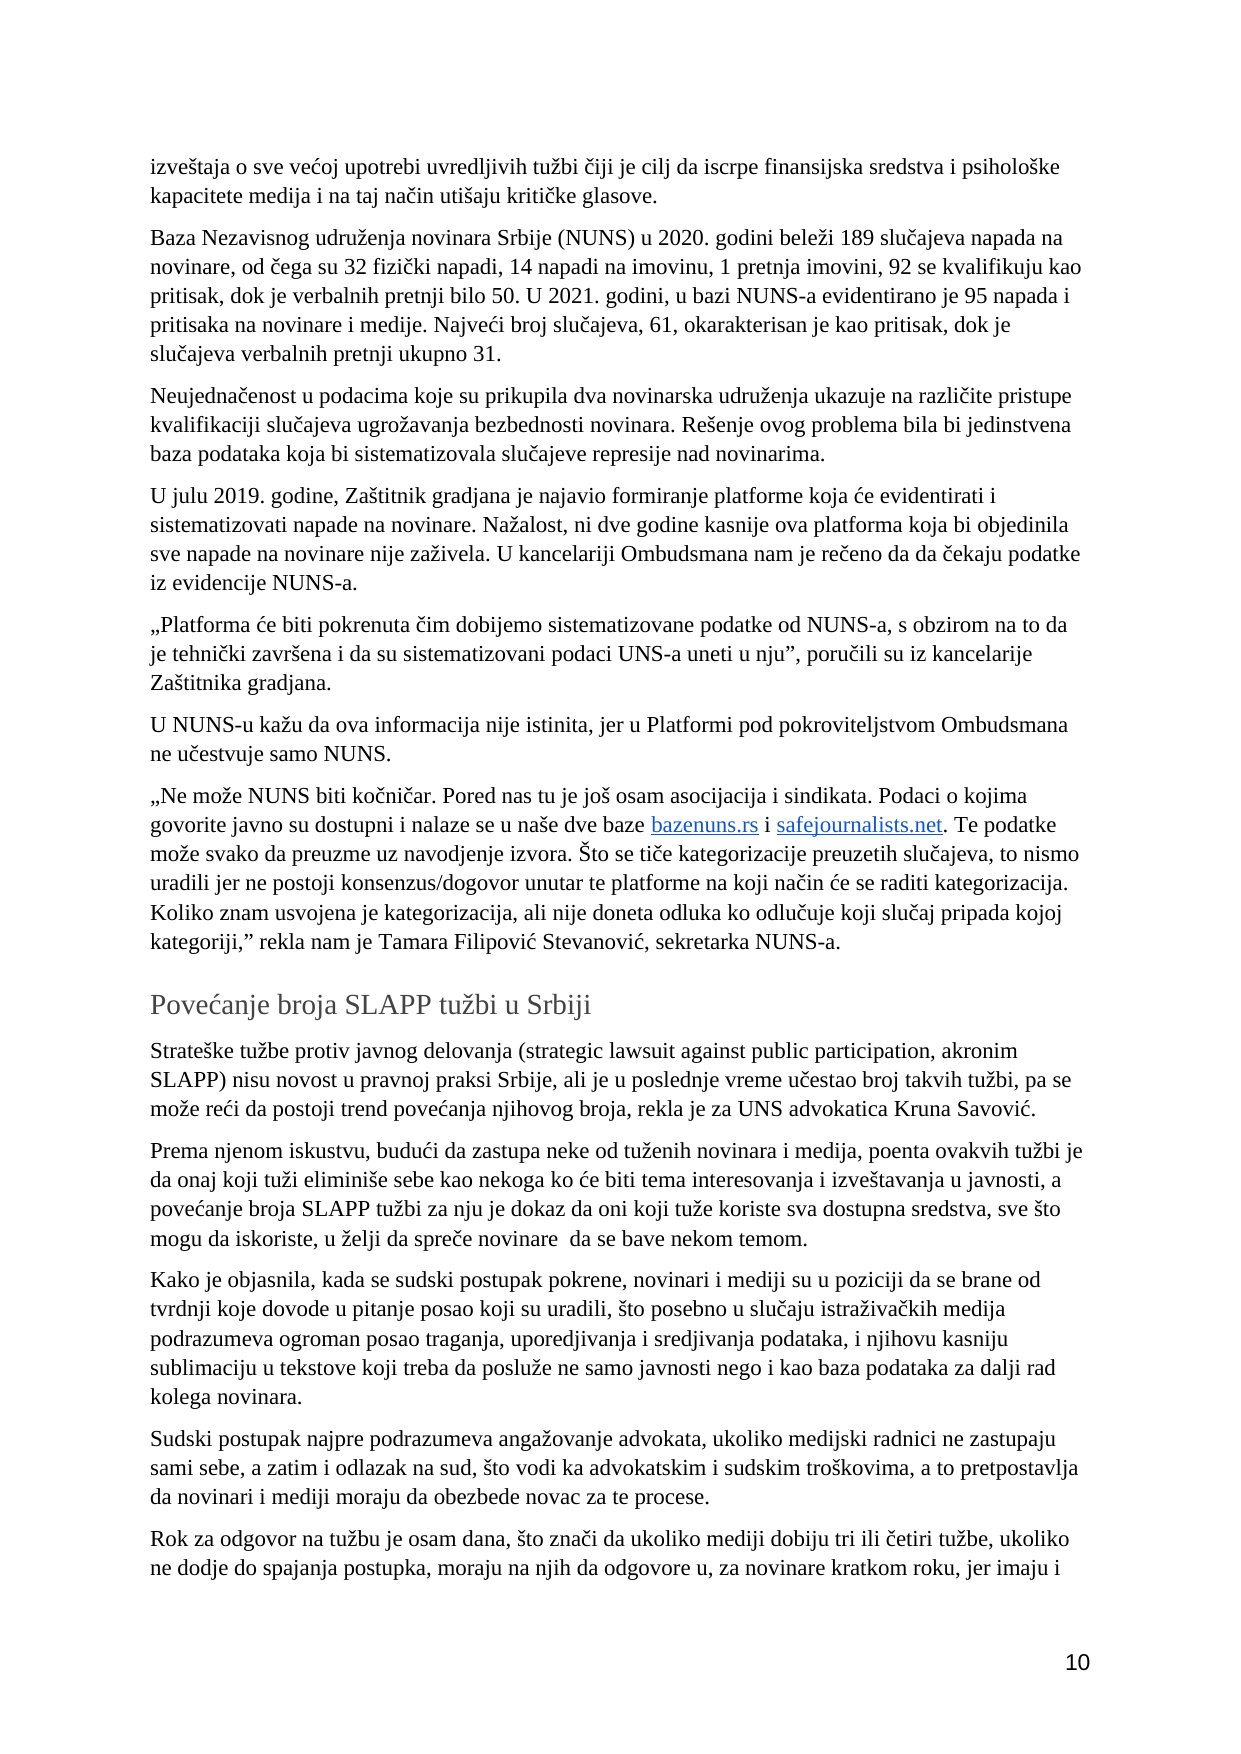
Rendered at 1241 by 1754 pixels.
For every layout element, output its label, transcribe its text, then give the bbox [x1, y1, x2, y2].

text U julu 2019. godine, Zaštitnik gradjana je najavio formiranje platforme koja će evidentirati i sistematizovati napade na novinare. Nažalost, ni dve godine kasnije ova platforma koja bi objedinila sve napade na novinare nije zaživela. U kancelariji Ombudsmana nam je rečeno da da čekaju podatke iz evidencije NUNS-a. [150, 479, 1090, 596]
text Kako je objasnila, kada se sudski postupak pokrene, novinari i mediji su u poziciji da se brane od tvrdnji koje dovode u pitanje posao koji su uradili, što posebno u slučaju istraživačkih medija podrazumeva ogroman posao traganja, uporedjivanja i sredjivanja podataka, i njihovu kasniju sublimaciju u tekstove koji treba da posluže ne samo javnosti nego i kao baza podataka za dalji rad kolega novinara. [150, 1263, 1090, 1409]
text Baza Nezavisnog udruženja novinara Srbije (NUNS) u 2020. godini beleži 189 slučajeva napada na novinare, od čega su 32 fizički napadi, 14 napadi na imovinu, 1 pretnja imovini, 92 se kvalifikuju kao pritisak, dok je verbalnih pretnji bilo 50. U 2021. godini, u bazi NUNS-a evidentirano je 95 napada i pritisaka na novinare i medije. Najveći broj slučajeva, 61, okarakterisan je kao pritisak, dok je slučajeva verbalnih pretnji ukupno 31. [150, 221, 1090, 367]
text U NUNS-u kažu da ova informacija nije istinita, jer u Platformi pod pokroviteljstvom Ombudsmana ne učestvuje samo NUNS. [150, 708, 1090, 767]
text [150, 1522, 1090, 1580]
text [150, 150, 1090, 208]
text „Ne može NUNS biti kočničar. Pored nas tu je još osam asocijacija i sindikata. Podaci o kojima govorite javno su dostupni i nalaze se u naše dve baze bazenuns.rs i safejournalists.net. Te podatke može svako da preuzme uz navodjenje izvora. Što se tiče kategorizacije preuzetih slučajeva, to nismo uradili jer ne postoji konsenzus/dogovor unutar te platforme na koji način će se raditi kategorizacija. Koliko znam usvojena je kategorizacija, ali nije doneta odluka ko odlučuje koji slučaj pripada kojoj kategoriji,” rekla nam je Tamara Filipović Stevanović, sekretarka NUNS-a. [150, 779, 1090, 954]
subtitle Povećanje broja SLAPP tužbi u Srbiji [150, 987, 1090, 1021]
text Prema njenom iskustvu, budući da zastupa neke od tuženih novinara i medija, poenta ovakvih tužbi je da onaj koji tuži eliminiše sebe kao nekoga ko će biti tema interesovanja i izveštavanja u javnosti, a povećanje broja SLAPP tužbi za nju je dokaz da oni koji tuže koriste sva dostupna sredstva, sve što mogu da iskoriste, u želji da spreče novinare da se bave nekom temom. [150, 1134, 1090, 1251]
text Sudski postupak najpre podrazumeva angažovanje advokata, ukoliko medijski radnici ne zastupaju sami sebe, a zatim i odlazak na sud, što vodi ka advokatskim i sudskim troškovima, a to pretpostavlja da novinari i mediji moraju da obezbede novac za te procese. [150, 1422, 1090, 1509]
text Strateške tužbe protiv javnog delovanja (strategic lawsuit against public participation, akronim SLAPP) nisu novost u pravnoj praksi Srbije, ali je u poslednje vreme učestao broj takvih tužbi, pa se može reći da postoji trend povećanja njihovog broja, rekla je za UNS advokatica Kruna Savović. [150, 1034, 1090, 1122]
text „Platforma će biti pokrenuta čim dobijemo sistematizovane podatke od NUNS-a, s obzirom na to da je tehnički završena i da su sistematizovani podaci UNS-a uneti u nju”, poručili su iz kancelarije Zaštitnika gradjana. [150, 608, 1090, 696]
text Neujednačenost u podacima koje su prikupila dva novinarska udruženja ukazuje na različite pristupe kvalifikaciji slučajeva ugrožavanja bezbednosti novinara. Rešenje ovog problema bila bi jedinstvena baza podataka koja bi sistematizovala slučajeve represije nad novinarima. [150, 379, 1090, 467]
